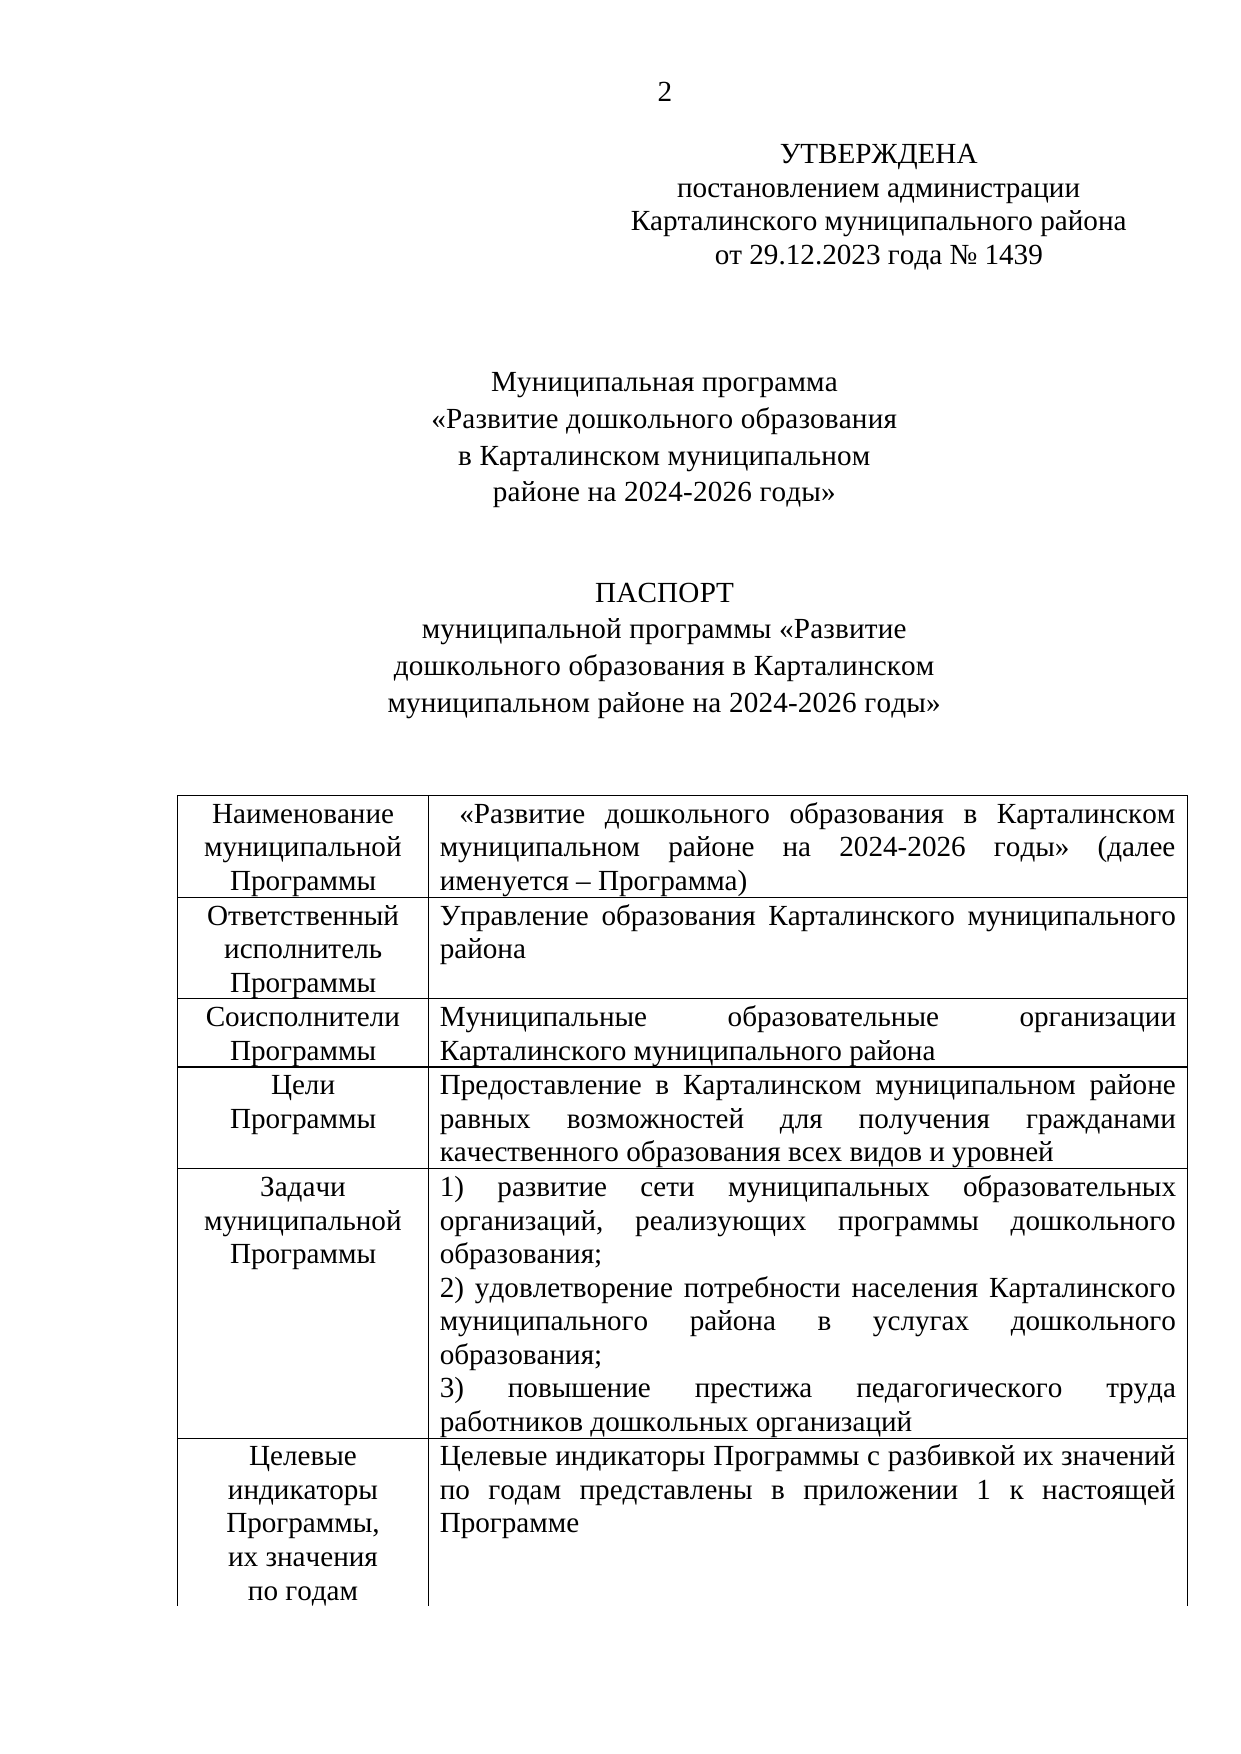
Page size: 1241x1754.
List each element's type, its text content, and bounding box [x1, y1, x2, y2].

table_cell Ответственный исполнитель Программы [178, 898, 428, 998]
table_cell Муниципальные образовательные организации Карталинского муниципального района [429, 999, 1187, 1066]
table_cell Задачи муниципальной Программы [178, 1169, 428, 1437]
text УТВЕРЖДЕНА [605, 136, 1152, 170]
table_cell Соисполнители Программы [178, 999, 428, 1066]
text «Развитие дошкольного образования [177, 401, 1152, 435]
table_header «Развитие дошкольного образования в Карталинском муниципальном районе на 2024-2026 годы» (далее именуется – Программа) [429, 796, 1187, 897]
text районе на 2024-2026 годы» [177, 474, 1152, 508]
text дошкольного образования в Карталинском [177, 648, 1152, 682]
table_header Наименование муниципальной Программы [178, 796, 428, 897]
table_cell Предоставление в Карталинском муниципальном районе равных возможностей для получения гражданами качественного образования всех видов и уровней [429, 1068, 1187, 1168]
text муниципальном районе на 2024-2026 годы» [177, 685, 1152, 718]
text Муниципальная программа [177, 364, 1152, 398]
text в Карталинском муниципальном [177, 438, 1152, 471]
text постановлением администрации Карталинского муниципального района [605, 170, 1152, 237]
text муниципальной программы «Развитие [177, 612, 1152, 645]
table_cell Управление образования Карталинского муниципального района [429, 898, 1187, 998]
table_cell 1) развитие сети муниципальных образовательных организаций, реализующих программы дошкольного образования; 2) удовлетворение потребности населения Карталинского муниципального района в услугах дошкольного образования; 3) повышение престижа педагогического труда работников дошкольных организаций [429, 1169, 1187, 1437]
text от 29.12.2023 года № 1439 [605, 237, 1152, 270]
table_cell Целевые индикаторы Программы, их значения по годам [178, 1439, 428, 1606]
text ПАСПОРТ [177, 575, 1152, 608]
table_cell Целевые индикаторы Программы с разбивкой их значений по годам представлены в приложении 1 к настоящей Программе [429, 1439, 1187, 1606]
table_cell Цели Программы [178, 1068, 428, 1168]
